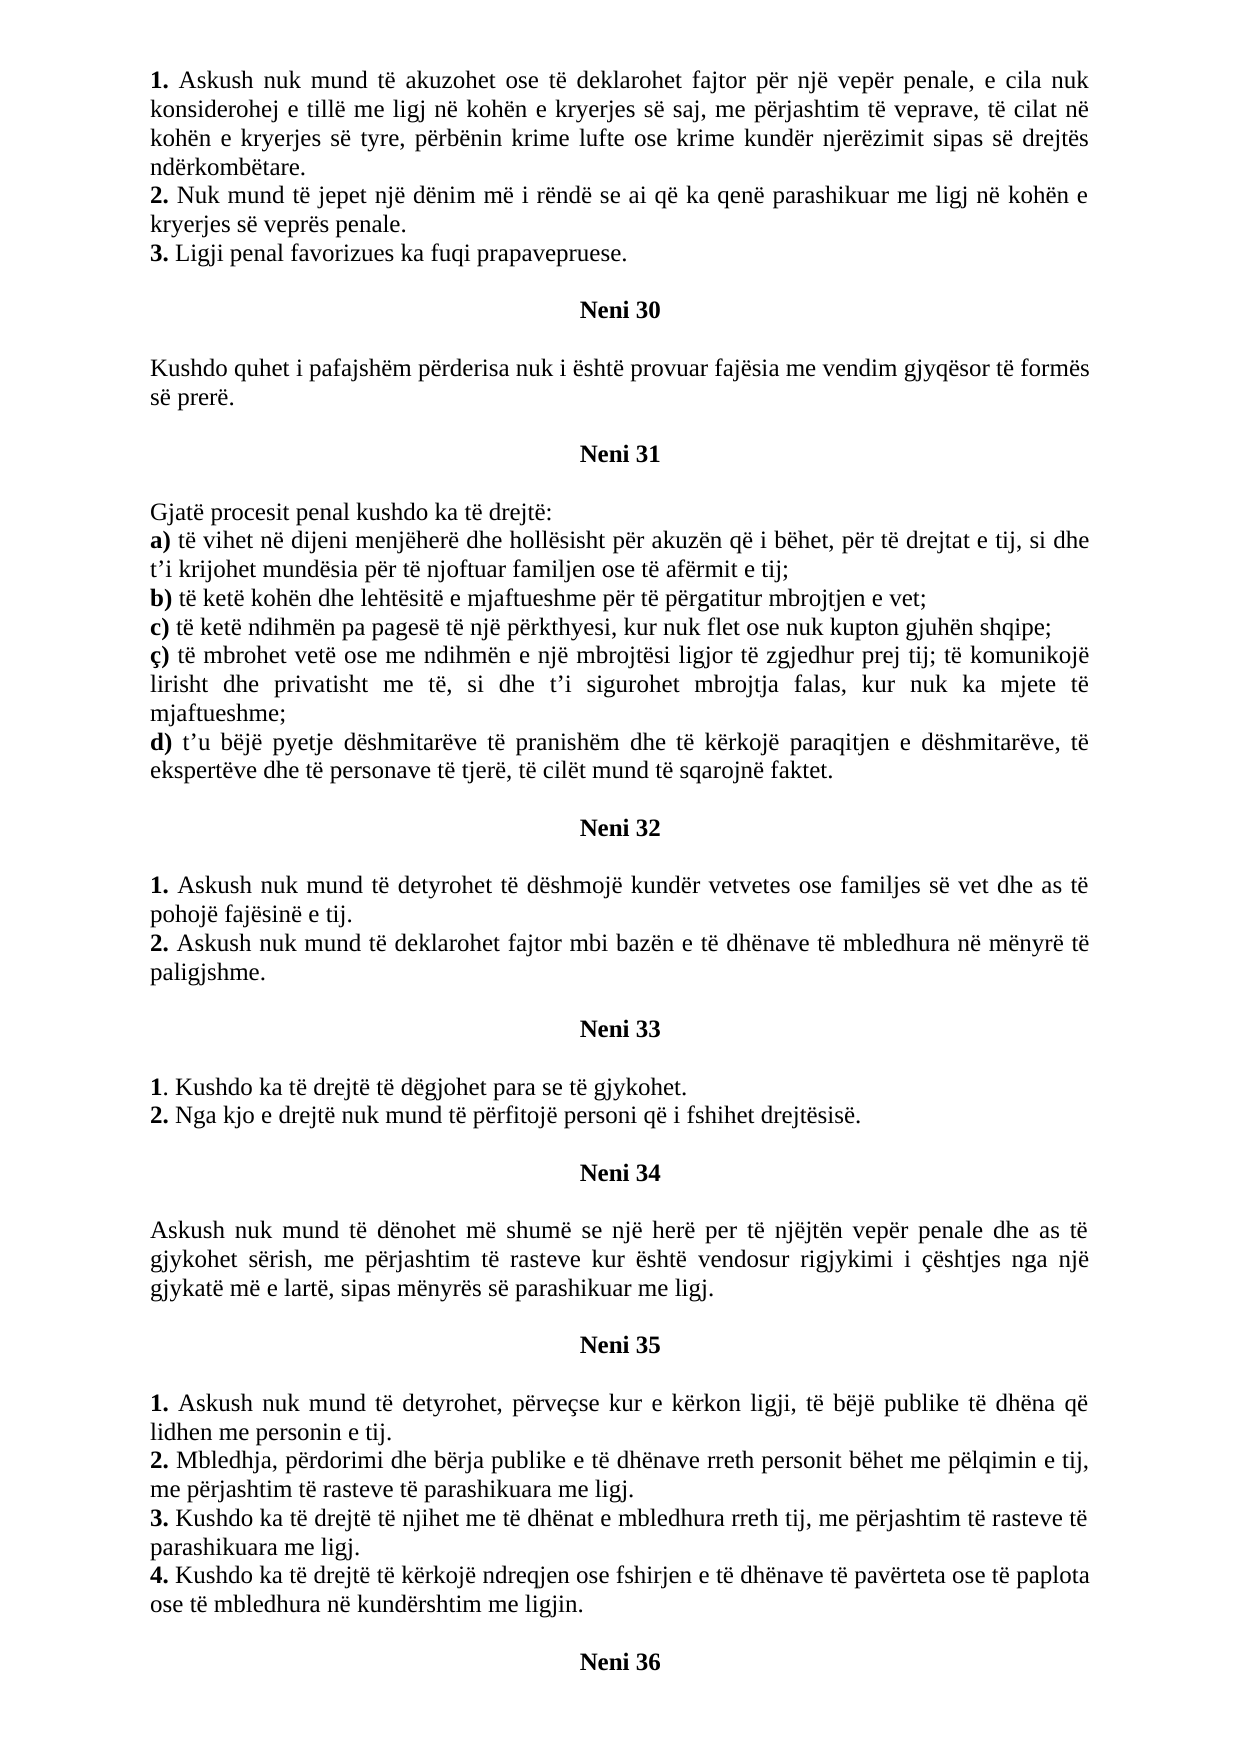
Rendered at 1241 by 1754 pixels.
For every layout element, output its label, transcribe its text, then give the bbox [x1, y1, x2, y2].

text a) të vihet në dijeni menjëherë dhe hollësisht për akuzën që i bëhet, për të drejtat e tij, si dhe t’i krijohet mundësia për të njoftuar familjen ose të afërmit e tij; [150, 526, 1090, 583]
text Askush nuk mund të dënohet më shumë se një herë per të njëjtën vepër penale dhe as të gjykohet sërish, me përjashtim të rasteve kur është vendosur rigjykimi i çështjes nga një gjykatë më e lartë, sipas mënyrës së parashikuar me ligj. [150, 1216, 1090, 1302]
text 1. Askush nuk mund të detyrohet të dëshmojë kundër vetvetes ose familjes së vet dhe as të pohojë fajësinë e tij. [150, 871, 1090, 928]
text d) t’u bëjë pyetje dëshmitarëve të pranishëm dhe të kërkojë paraqitjen e dëshmitarëve, të ekspertëve dhe të personave të tjerë, të cilët mund të sqarojnë faktet. [150, 727, 1090, 784]
text Neni 30 [150, 296, 1090, 324]
text 2. Nuk mund të jepet një dënim më i rëndë se ai që ka qenë parashikuar me ligj në kohën e kryerjes së veprës penale. [150, 181, 1090, 238]
text 1. Askush nuk mund të akuzohet ose të deklarohet fajtor për një vepër penale, e cila nuk konsiderohej e tillë me ligj në kohën e kryerjes së saj, me përjashtim të veprave, të cilat në kohën e kryerjes së tyre, përbënin krime lufte ose krime kundër njerëzimit sipas së drejtës ndërkombëtare. [150, 66, 1090, 181]
text b) të ketë kohën dhe lehtësitë e mjaftueshme për të përgatitur mbrojtjen e vet; [150, 583, 1090, 612]
text 3. Kushdo ka të drejtë të njihet me të dhënat e mbledhura rreth tij, me përjashtim të rasteve të parashikuara me ligj. [150, 1503, 1090, 1561]
text Gjatë procesit penal kushdo ka të drejtë: [150, 497, 1090, 526]
text Neni 31 [150, 439, 1090, 468]
text c) të ketë ndihmën pa pagesë të një përkthyesi, kur nuk flet ose nuk kupton gjuhën shqipe; [150, 612, 1090, 641]
text 2. Mbledhja, përdorimi dhe bërja publike e të dhënave rreth personit bëhet me pëlqimin e tij, me përjashtim të rasteve të parashikuara me ligj. [150, 1446, 1090, 1503]
text 2. Askush nuk mund të deklarohet fajtor mbi bazën e të dhënave të mbledhura në mënyrë të paligjshme. [150, 928, 1090, 986]
text 1. Askush nuk mund të detyrohet, përveçse kur e kërkon ligji, të bëjë publike të dhëna që lidhen me personin e tij. [150, 1388, 1090, 1446]
text Neni 33 [150, 1014, 1090, 1043]
text ç) të mbrohet vetë ose me ndihmën e një mbrojtësi ligjor të zgjedhur prej tij; të komunikojë lirisht dhe privatisht me të, si dhe t’i sigurohet mbrojtja falas, kur nuk ka mjete të mjaftueshme; [150, 641, 1090, 727]
text Neni 36 [150, 1647, 1090, 1676]
text 1. Kushdo ka të drejtë të dëgjohet para se të gjykohet. [150, 1072, 1090, 1101]
text Neni 34 [150, 1158, 1090, 1187]
text Kushdo quhet i pafajshëm përderisa nuk i është provuar fajësia me vendim gjyqësor të formës së prerë. [150, 353, 1090, 411]
text Neni 32 [150, 813, 1090, 842]
text 4. Kushdo ka të drejtë të kërkojë ndreqjen ose fshirjen e të dhënave të pavërteta ose të paplota ose të mbledhura në kundërshtim me ligjin. [150, 1561, 1090, 1618]
text 3. Ligji penal favorizues ka fuqi prapavepruese. [150, 238, 1090, 267]
text Neni 35 [150, 1331, 1090, 1359]
text 2. Nga kjo e drejtë nuk mund të përfitojë personi që i fshihet drejtësisë. [150, 1101, 1090, 1129]
